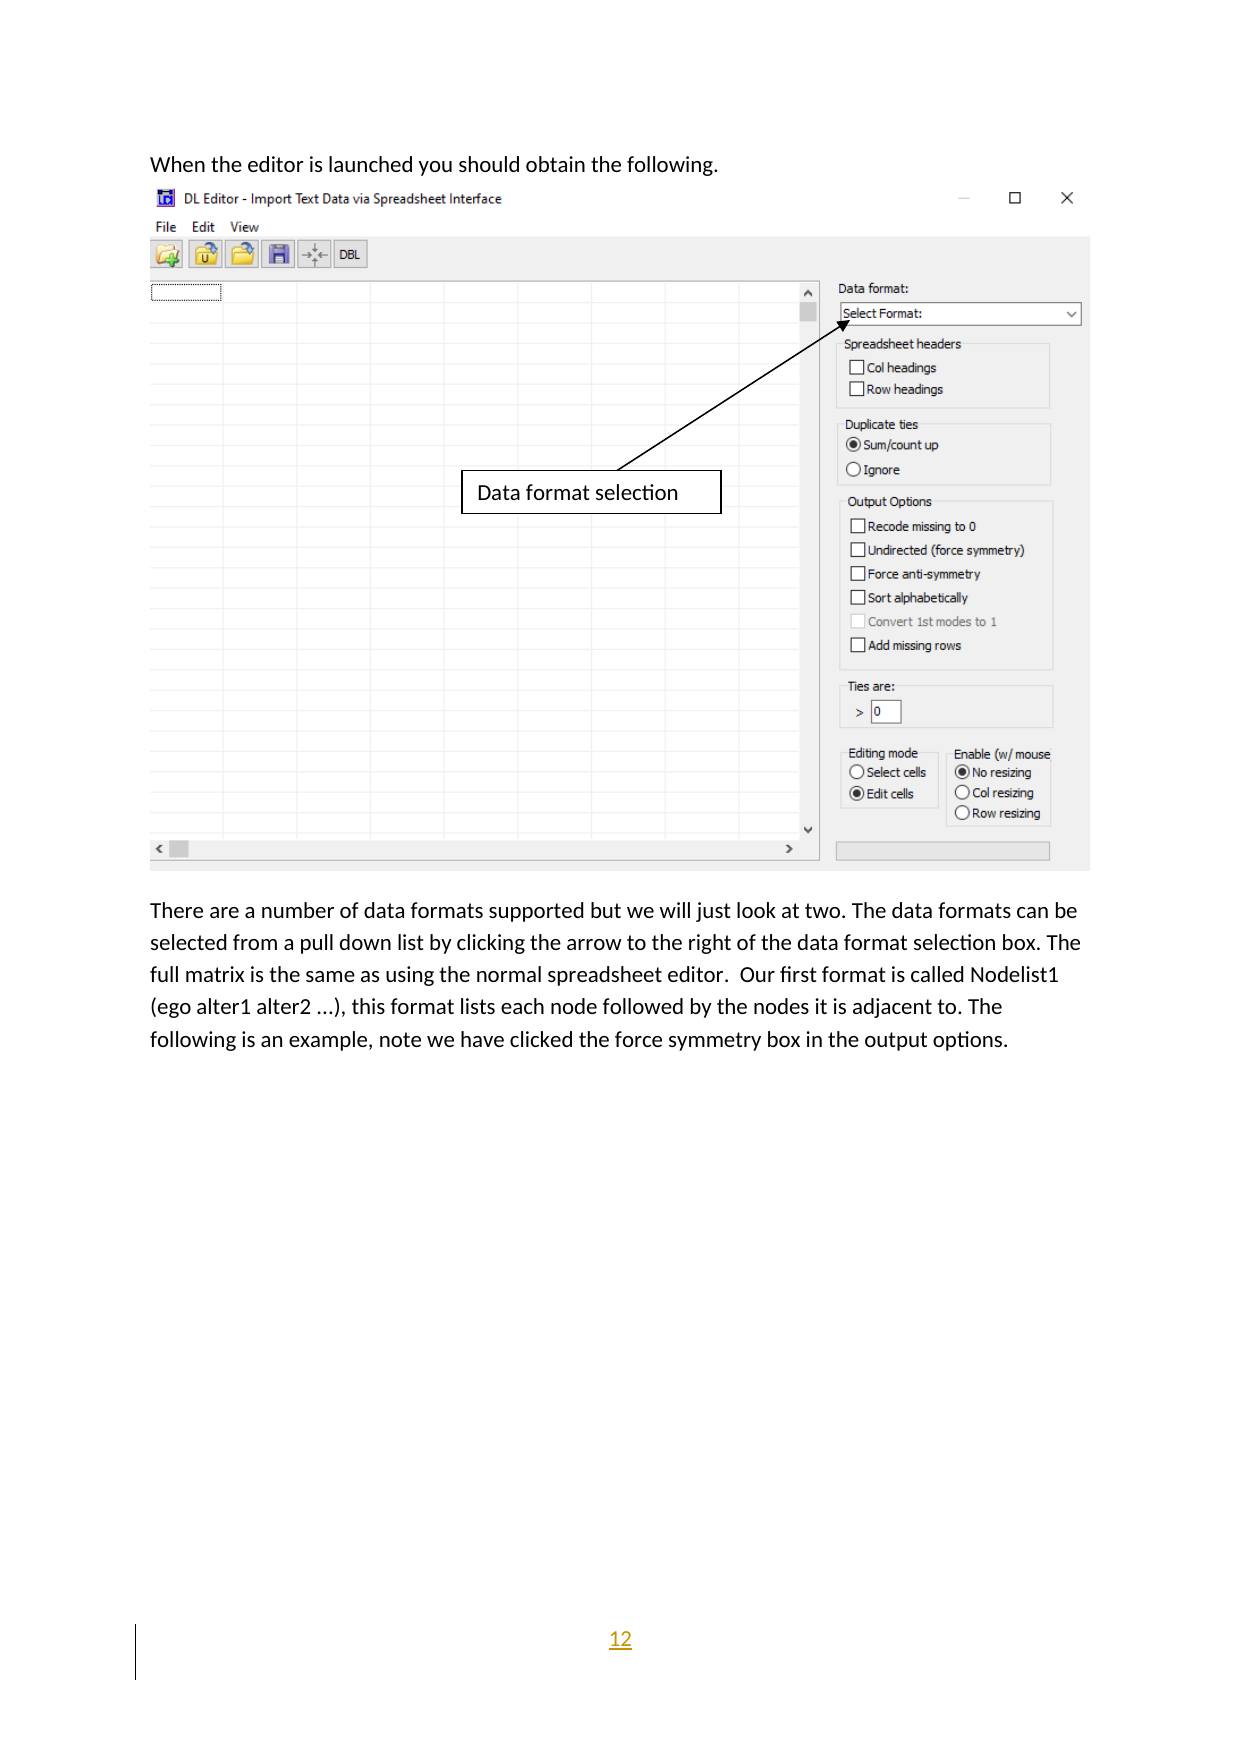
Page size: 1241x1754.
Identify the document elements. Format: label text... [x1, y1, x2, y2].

picture [150, 182, 1091, 871]
text There are a number of data formats supported but we will just look at two. The data formats can be selected from a pull down list by clicking the arrow to the right of the data format selection box. The full matrix is the same as using the normal spreadsheet editor. Our first format is called Nodelist1 (ego alter1 alter2 ...), this format lists each node followed by the nodes it is adjacent to. The following is an example, note we have clicked the force symmetry box in the output options. [150, 896, 1090, 1053]
text When the editor is launched you should obtain the following. [150, 150, 1090, 182]
